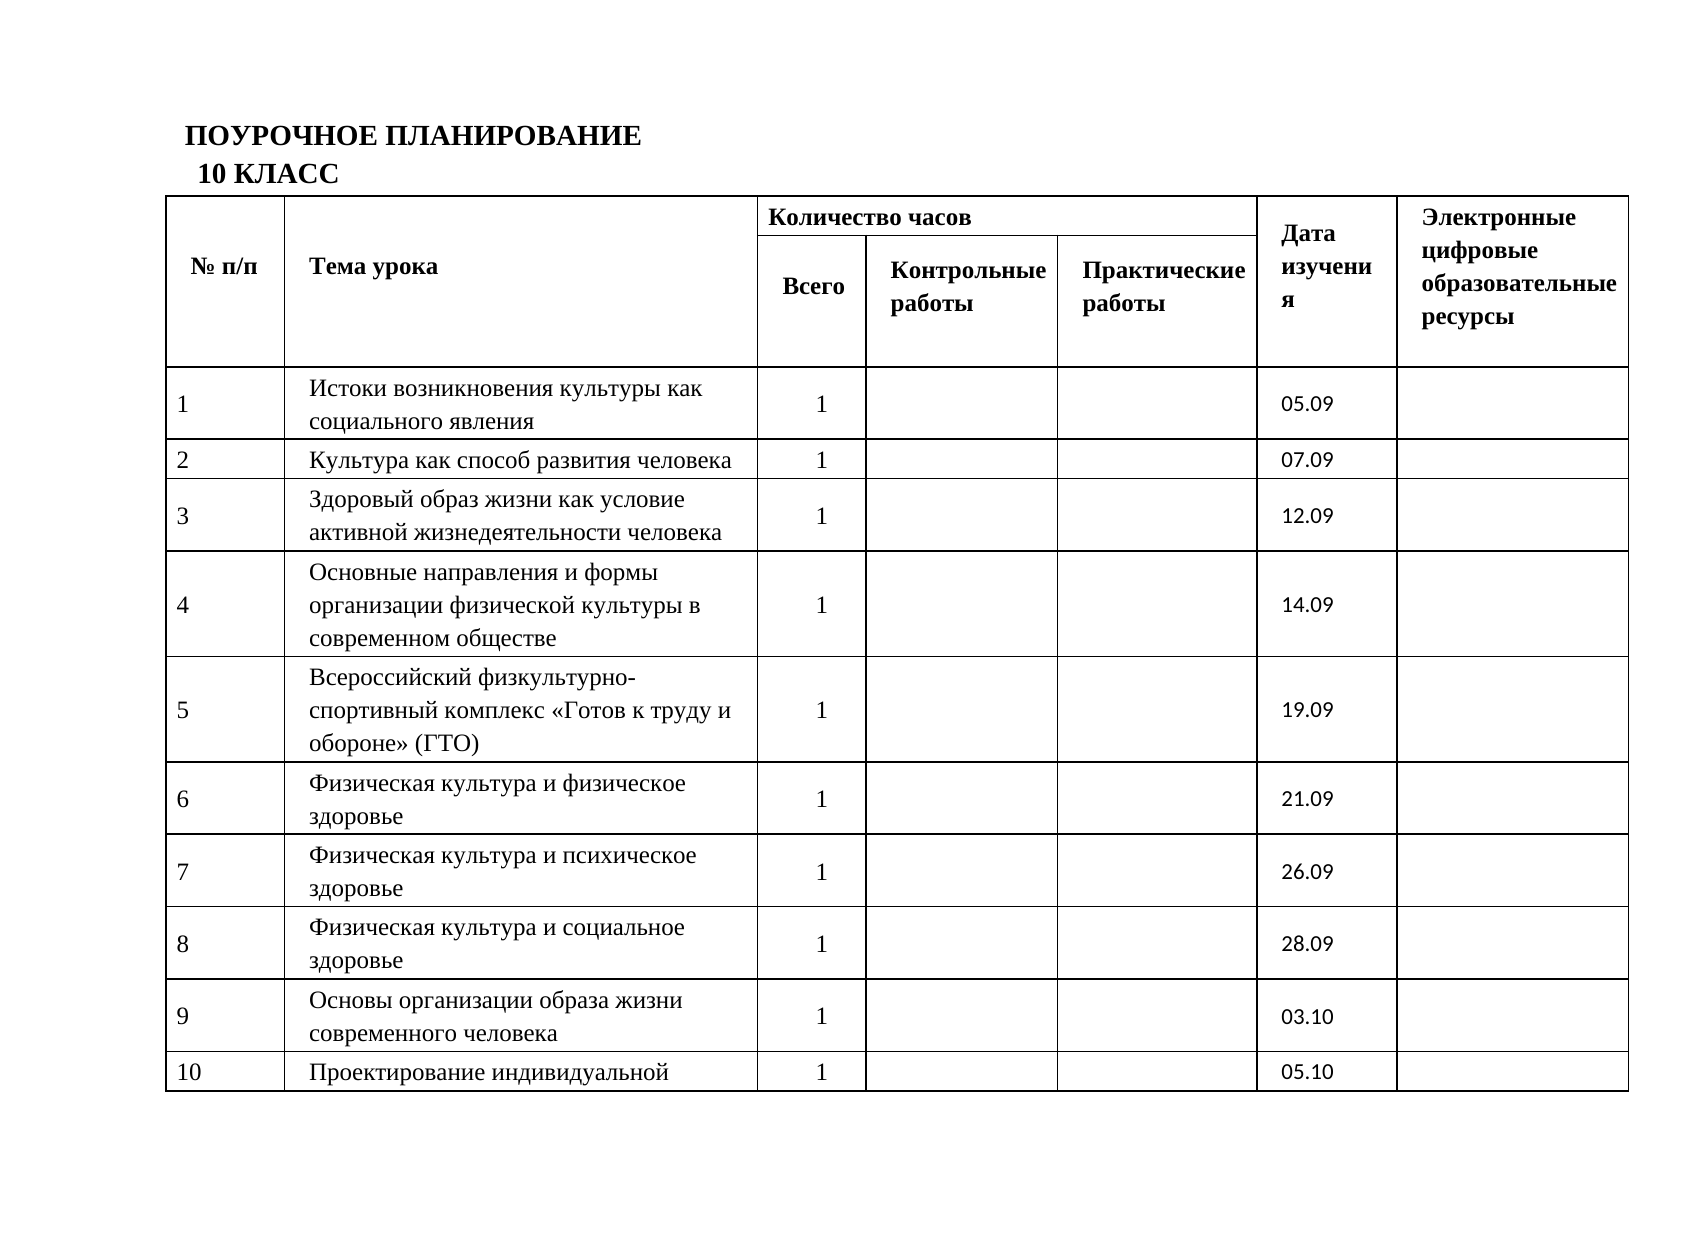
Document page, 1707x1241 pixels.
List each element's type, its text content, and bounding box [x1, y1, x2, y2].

table_cell [1058, 368, 1256, 438]
table_cell Практические работы [1058, 236, 1256, 366]
table_cell [1058, 835, 1256, 906]
table_cell [1058, 980, 1256, 1051]
table_cell 1 [758, 835, 865, 906]
table_cell [867, 980, 1057, 1051]
table_cell Физическая культура и социальное здоровье [285, 907, 757, 978]
table_cell [867, 835, 1057, 906]
table_cell 1 [758, 440, 865, 478]
table_cell [1398, 1052, 1628, 1090]
table_cell Основные направления и формы организации физической культуры в современном обществе [285, 552, 757, 656]
table_cell [1398, 440, 1628, 478]
table_header Количество часов [758, 197, 1256, 234]
table_cell 1 [758, 368, 865, 438]
table_cell [1058, 440, 1256, 478]
table_cell Основы организации образа жизни современного человека [285, 980, 757, 1051]
table_cell Всего [758, 236, 865, 366]
table_cell 1 [758, 980, 865, 1051]
table_cell 26.09 [1258, 835, 1396, 906]
table_cell Всероссийский физкультурно-спортивный комплекс «Готов к труду и обороне» (ГТО) [285, 657, 757, 761]
table_cell Физическая культура и физическое здоровье [285, 763, 757, 833]
table_cell 05.10 [1258, 1052, 1396, 1090]
table_cell [867, 1052, 1057, 1090]
table_cell [1398, 479, 1628, 550]
table_cell 19.09 [1258, 657, 1396, 761]
table_cell 21.09 [1258, 763, 1396, 833]
table_cell [1398, 835, 1628, 906]
table_cell 10 [167, 1052, 284, 1090]
table_header Дата изучения [1258, 197, 1396, 366]
table_cell [867, 763, 1057, 833]
table_cell 1 [758, 552, 865, 656]
table_cell [1398, 552, 1628, 656]
table_cell 1 [167, 368, 284, 438]
table_cell [1398, 980, 1628, 1051]
table_cell [1398, 368, 1628, 438]
table_cell [867, 907, 1057, 978]
table_cell Истоки возникновения культуры как социального явления [285, 368, 757, 438]
table_cell 12.09 [1258, 479, 1396, 550]
table_cell Контрольные работы [867, 236, 1057, 366]
table_cell 1 [758, 907, 865, 978]
table_cell Физическая культура и психическое здоровье [285, 835, 757, 906]
table_cell [1058, 907, 1256, 978]
table_cell 6 [167, 763, 284, 833]
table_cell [285, 1052, 757, 1090]
table_cell Культура как способ развития человека [285, 440, 757, 478]
table_cell [1058, 763, 1256, 833]
table_header Электронные цифровые образовательные ресурсы [1398, 197, 1628, 366]
table_cell 03.10 [1258, 980, 1396, 1051]
text ПОУРОЧНОЕ ПЛАНИРОВАНИЕ [177, 118, 1618, 152]
table_cell [1058, 657, 1256, 761]
table_cell 4 [167, 552, 284, 656]
text 10 КЛАСС [190, 157, 1618, 190]
table_cell [867, 440, 1057, 478]
table_cell [867, 479, 1057, 550]
table_cell 1 [758, 657, 865, 761]
table_cell 07.09 [1258, 440, 1396, 478]
table_cell [1398, 763, 1628, 833]
table_cell 9 [167, 980, 284, 1051]
table_cell [867, 552, 1057, 656]
table_cell 2 [167, 440, 284, 478]
table_cell [867, 368, 1057, 438]
table_cell [1058, 1052, 1256, 1090]
table_cell 1 [758, 1052, 865, 1090]
table_cell [867, 657, 1057, 761]
table_cell [1058, 552, 1256, 656]
table_cell 28.09 [1258, 907, 1396, 978]
table_cell [1058, 479, 1256, 550]
table_cell [1398, 657, 1628, 761]
table_cell 7 [167, 835, 284, 906]
table_cell 14.09 [1258, 552, 1396, 656]
table_cell 05.09 [1258, 368, 1396, 438]
table_header Тема урока [285, 197, 757, 366]
table_cell Здоровый образ жизни как условие активной жизнедеятельности человека [285, 479, 757, 550]
table_cell 1 [758, 763, 865, 833]
table_cell [1398, 907, 1628, 978]
table_cell 5 [167, 657, 284, 761]
table_cell 1 [758, 479, 865, 550]
table_cell 3 [167, 479, 284, 550]
table_header № п/п [167, 197, 284, 366]
table_cell 8 [167, 907, 284, 978]
